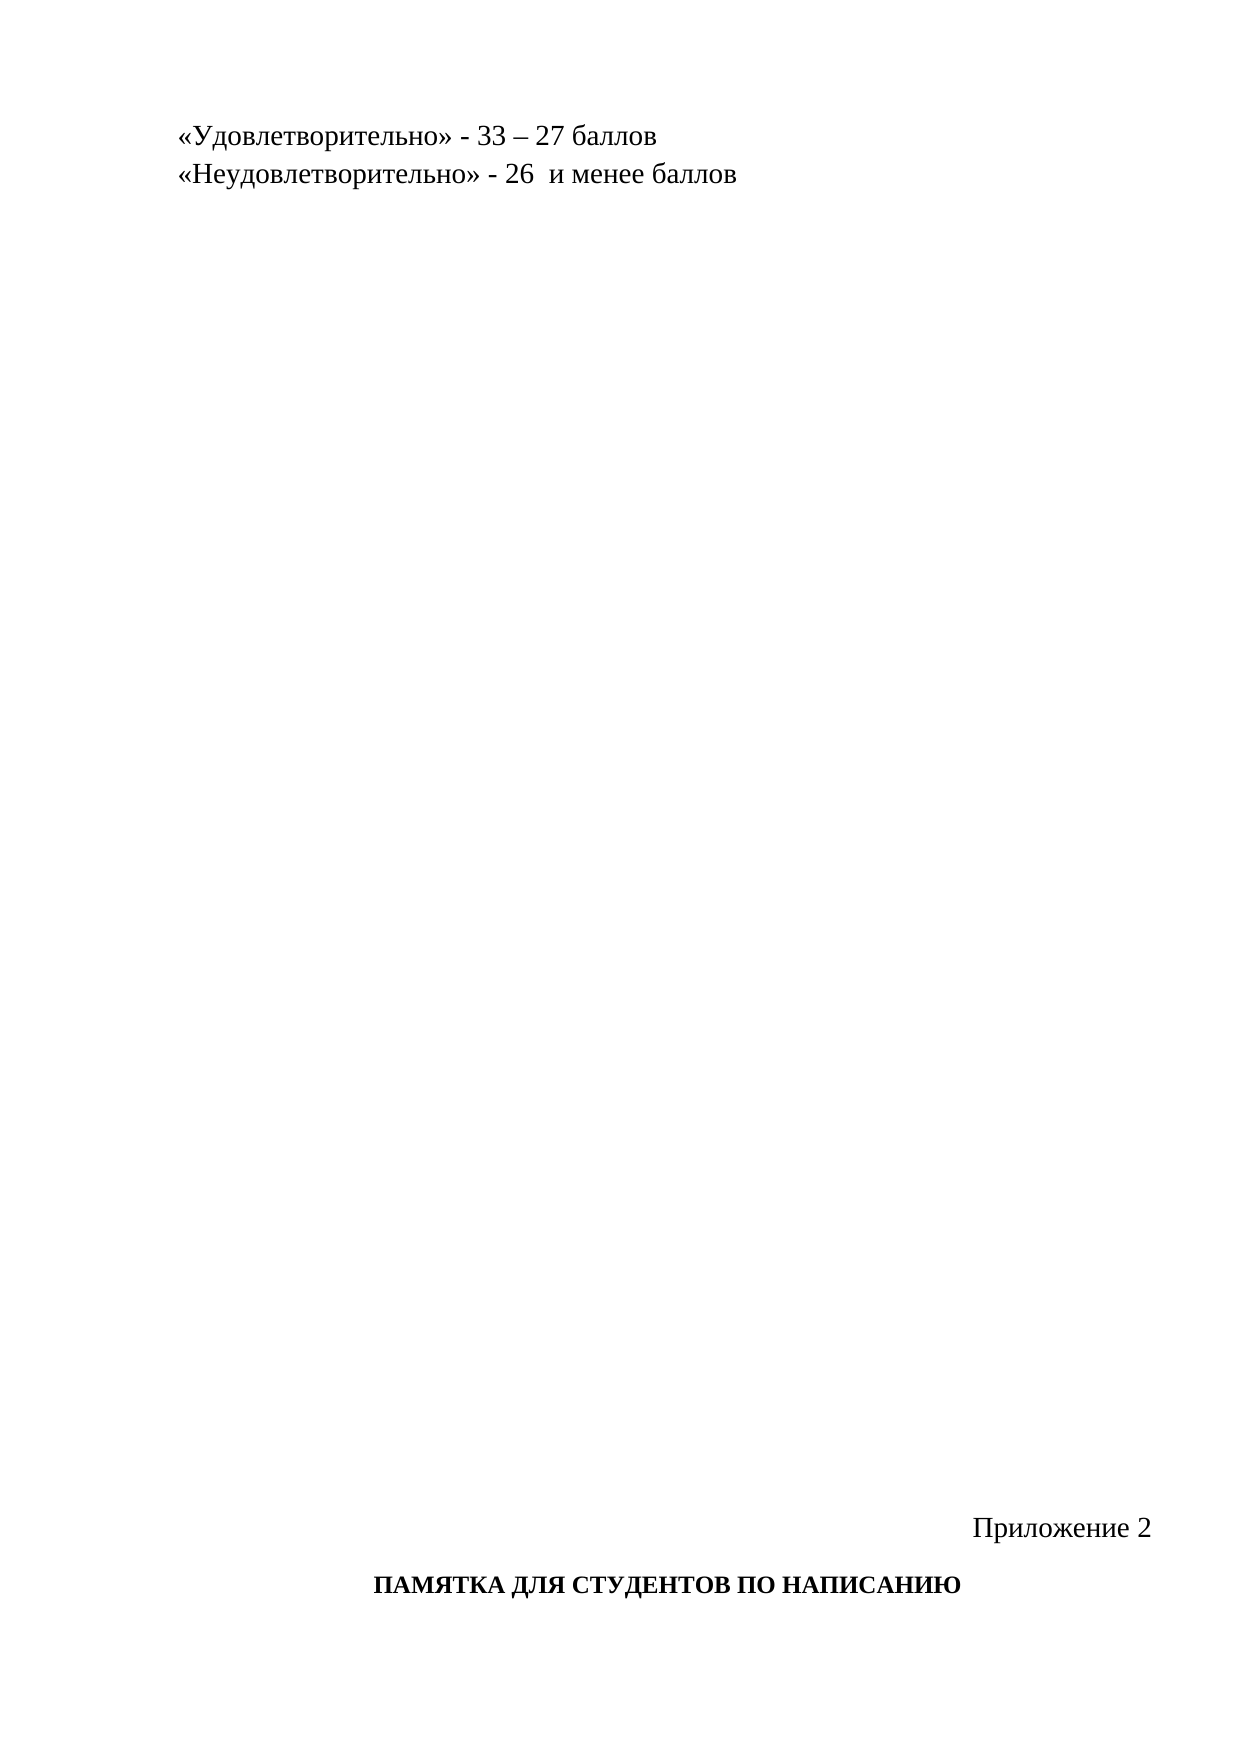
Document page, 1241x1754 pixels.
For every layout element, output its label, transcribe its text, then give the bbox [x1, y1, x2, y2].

text «Удовлетворительно» - 33 – 27 баллов [177, 118, 1152, 152]
text «Неудовлетворительно» - 26 и менее баллов [177, 157, 1152, 190]
text ПАМЯТКА ДЛЯ СТУДЕНТОВ ПО НАПИСАНИЮ [177, 1570, 1152, 1599]
text Приложение 2 [177, 1511, 1152, 1544]
